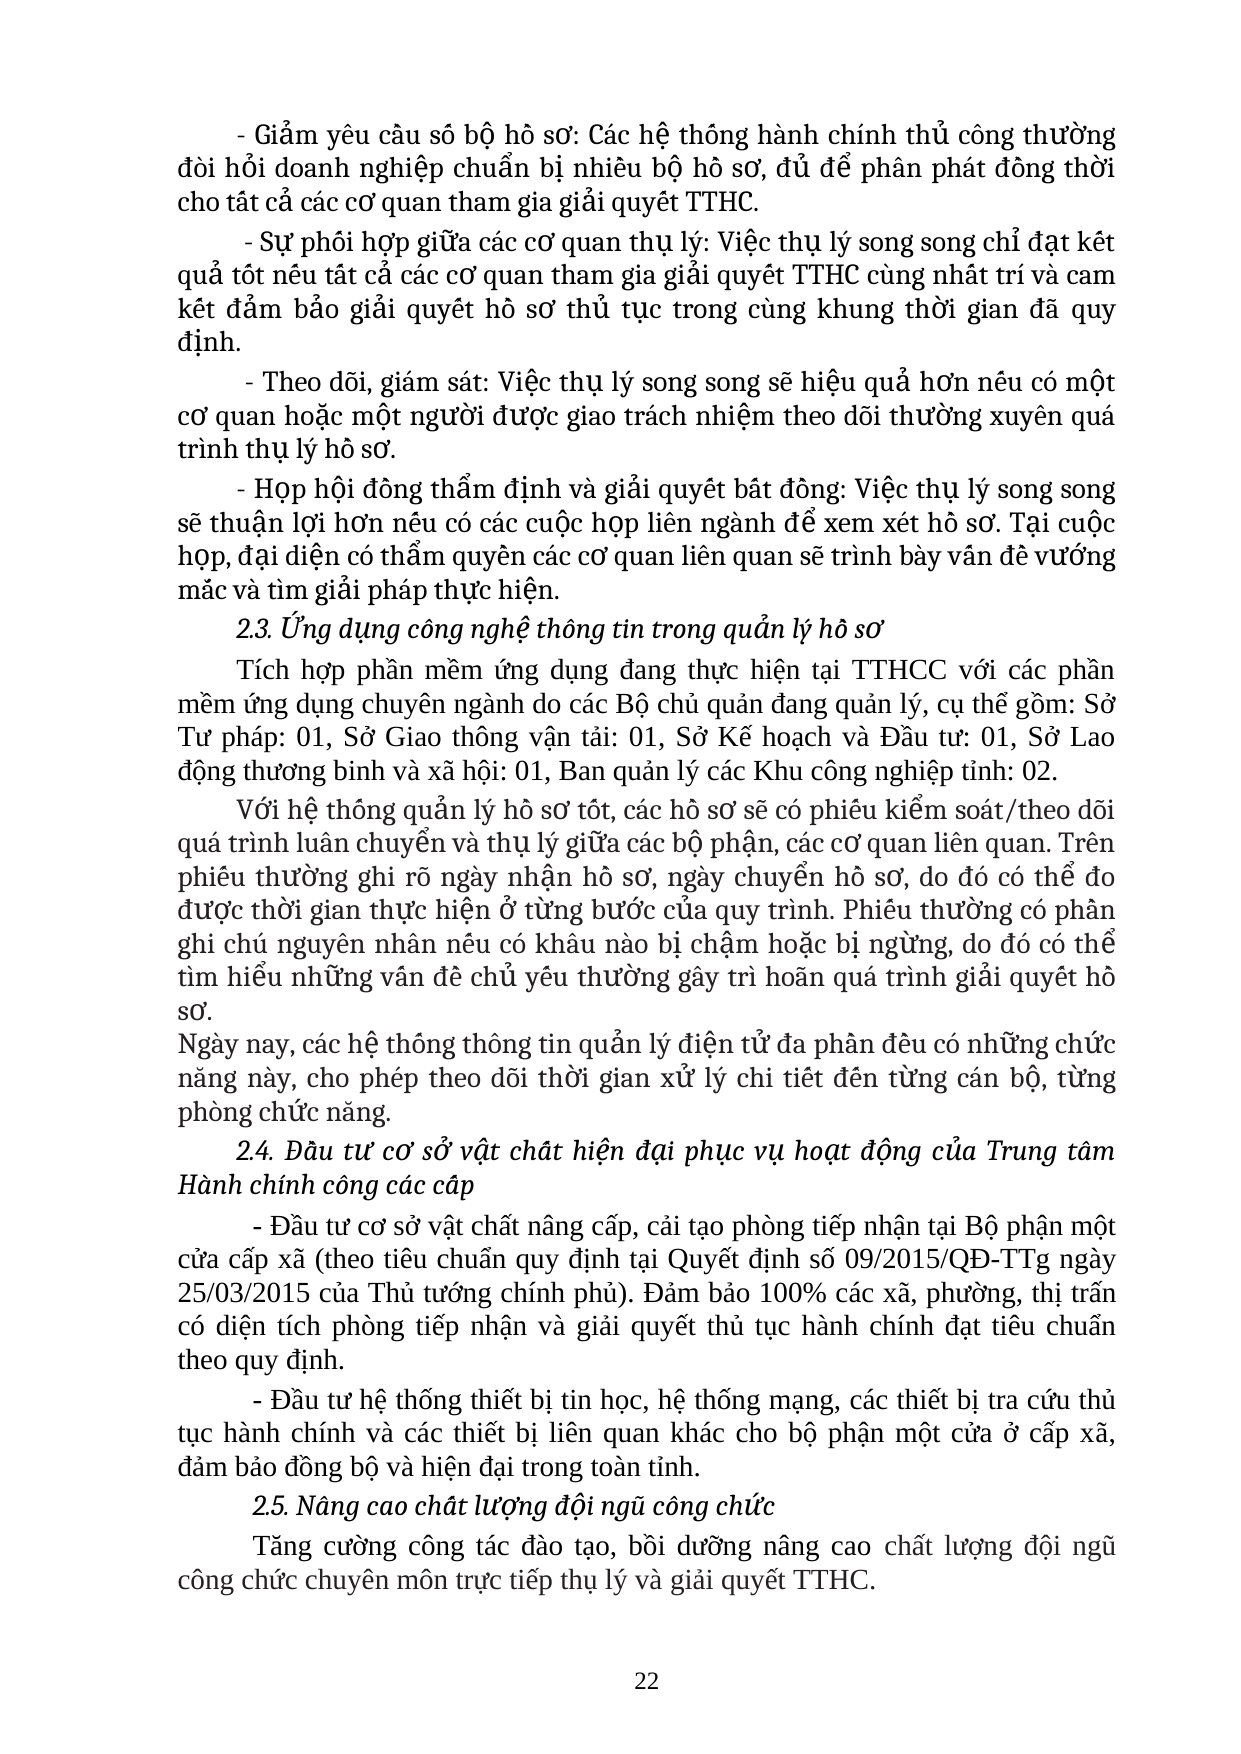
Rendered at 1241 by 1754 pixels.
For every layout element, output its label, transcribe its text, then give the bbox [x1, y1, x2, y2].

text - Theo dõi, giám sát: Việc thụ lý song song sẽ hiệu quả hơn nếu có một cơ quan hoặc một người được giao trách nhiệm theo dõi thường xuyên quá trình thụ lý hồ sơ. [177, 365, 1116, 466]
text - Họp hội đồng thẩm định và giải quyết bất đồng: Việc thụ lý song song sẽ thuận lợi hơn nếu có các cuộc họp liên ngành để xem xét hồ sơ. Tại cuộc họp, đại diện có thẩm quyền các cơ quan liên quan sẽ trình bày vấn đề vướng mắc và tìm giải pháp thực hiện. [177, 472, 1116, 606]
subtitle 2.3. Ứng dụng công nghệ thông tin trong quản lý hồ sơ [177, 613, 1116, 646]
subtitle 2.4. Đầu tư cơ sở vật chất hiện đại phục vụ hoạt động của Trung tâm Hành chính công các cấp [177, 1134, 1116, 1202]
text - Đầu tư cơ sở vật chất nâng cấp, cải tạo phòng tiếp nhận tại Bộ phận một cửa cấp xã (theo tiêu chuẩn quy định tại Quyết định số 09/2015/QĐ-TTg ngày 25/03/2015 của Thủ tướng chính phủ). Đảm bảo 100% các xã, phường, thị trấn có diện tích phòng tiếp nhận và giải quyết thủ tục hành chính đạt tiêu chuẩn theo quy định. [177, 1208, 1116, 1376]
text - Đầu tư hệ thống thiết bị tin học, hệ thống mạng, các thiết bị tra cứu thủ tục hành chính và các thiết bị liên quan khác cho bộ phận một cửa ở cấp xã, đảm bảo đồng bộ và hiện đại trong toàn tỉnh. [177, 1382, 1116, 1482]
text Tăng cường công tác đào tạo, bồi dưỡng nâng cao chất lượng đội ngũ công chức chuyên môn trực tiếp thụ lý và giải quyết TTHC. [177, 1528, 1116, 1596]
text - Sự phối hợp giữa các cơ quan thụ lý: Việc thụ lý song song chỉ đạt kết quả tốt nếu tất cả các cơ quan tham gia giải quyết TTHC cùng nhất trí và cam kết đảm bảo giải quyết hồ sơ thủ tục trong cùng khung thời gian đã quy định. [177, 225, 1116, 359]
text - Giảm yêu cầu số bộ hồ sơ: Các hệ thống hành chính thủ công thường đòi hỏi doanh nghiệp chuẩn bị nhiều bộ hồ sơ, đủ để phân phát đồng thời cho tất cả các cơ quan tham gia giải quyết TTHC. [177, 118, 1116, 219]
subtitle 2.5. Nâng cao chất lượng đội ngũ công chức [177, 1489, 1116, 1522]
text Tích hợp phần mềm ứng dụng đang thực hiện tại TTHCC với các phần mềm ứng dụng chuyên ngành do các Bộ chủ quản đang quản lý, cụ thể gồm: Sở Tư pháp: 01, Sở Giao thông vận tải: 01, Sở Kế hoạch và Đầu tư: 01, Sở Lao động thương binh và xã hội: 01, Ban quản lý các Khu công nghiệp tỉnh: 02. [177, 652, 1116, 787]
text Với hệ thống quản lý hồ sơ tốt, các hồ sơ sẽ có phiếu kiểm soát/theo dõi quá trình luân chuyển và thụ lý giữa các bộ phận, các cơ quan liên quan. Trên phiếu thường ghi rõ ngày nhận hồ sơ, ngày chuyển hồ sơ, do đó có thể đo được thời gian thực hiện ở từng bước của quy trình. Phiếu thường có phần ghi chú nguyên nhân nếu có khâu nào bị chậm hoặc bị ngừng, do đó có thể tìm hiểu những vấn đề chủ yếu thường gây trì hoãn quá trình giải quyết hồ sơ. Ngày nay, các hệ thống thông tin quản lý điện tử đa phần đều có những chức năng này, cho phép theo dõi thời gian xử lý chi tiết đến từng cán bộ, từng phòng chức năng. [177, 793, 1116, 1128]
